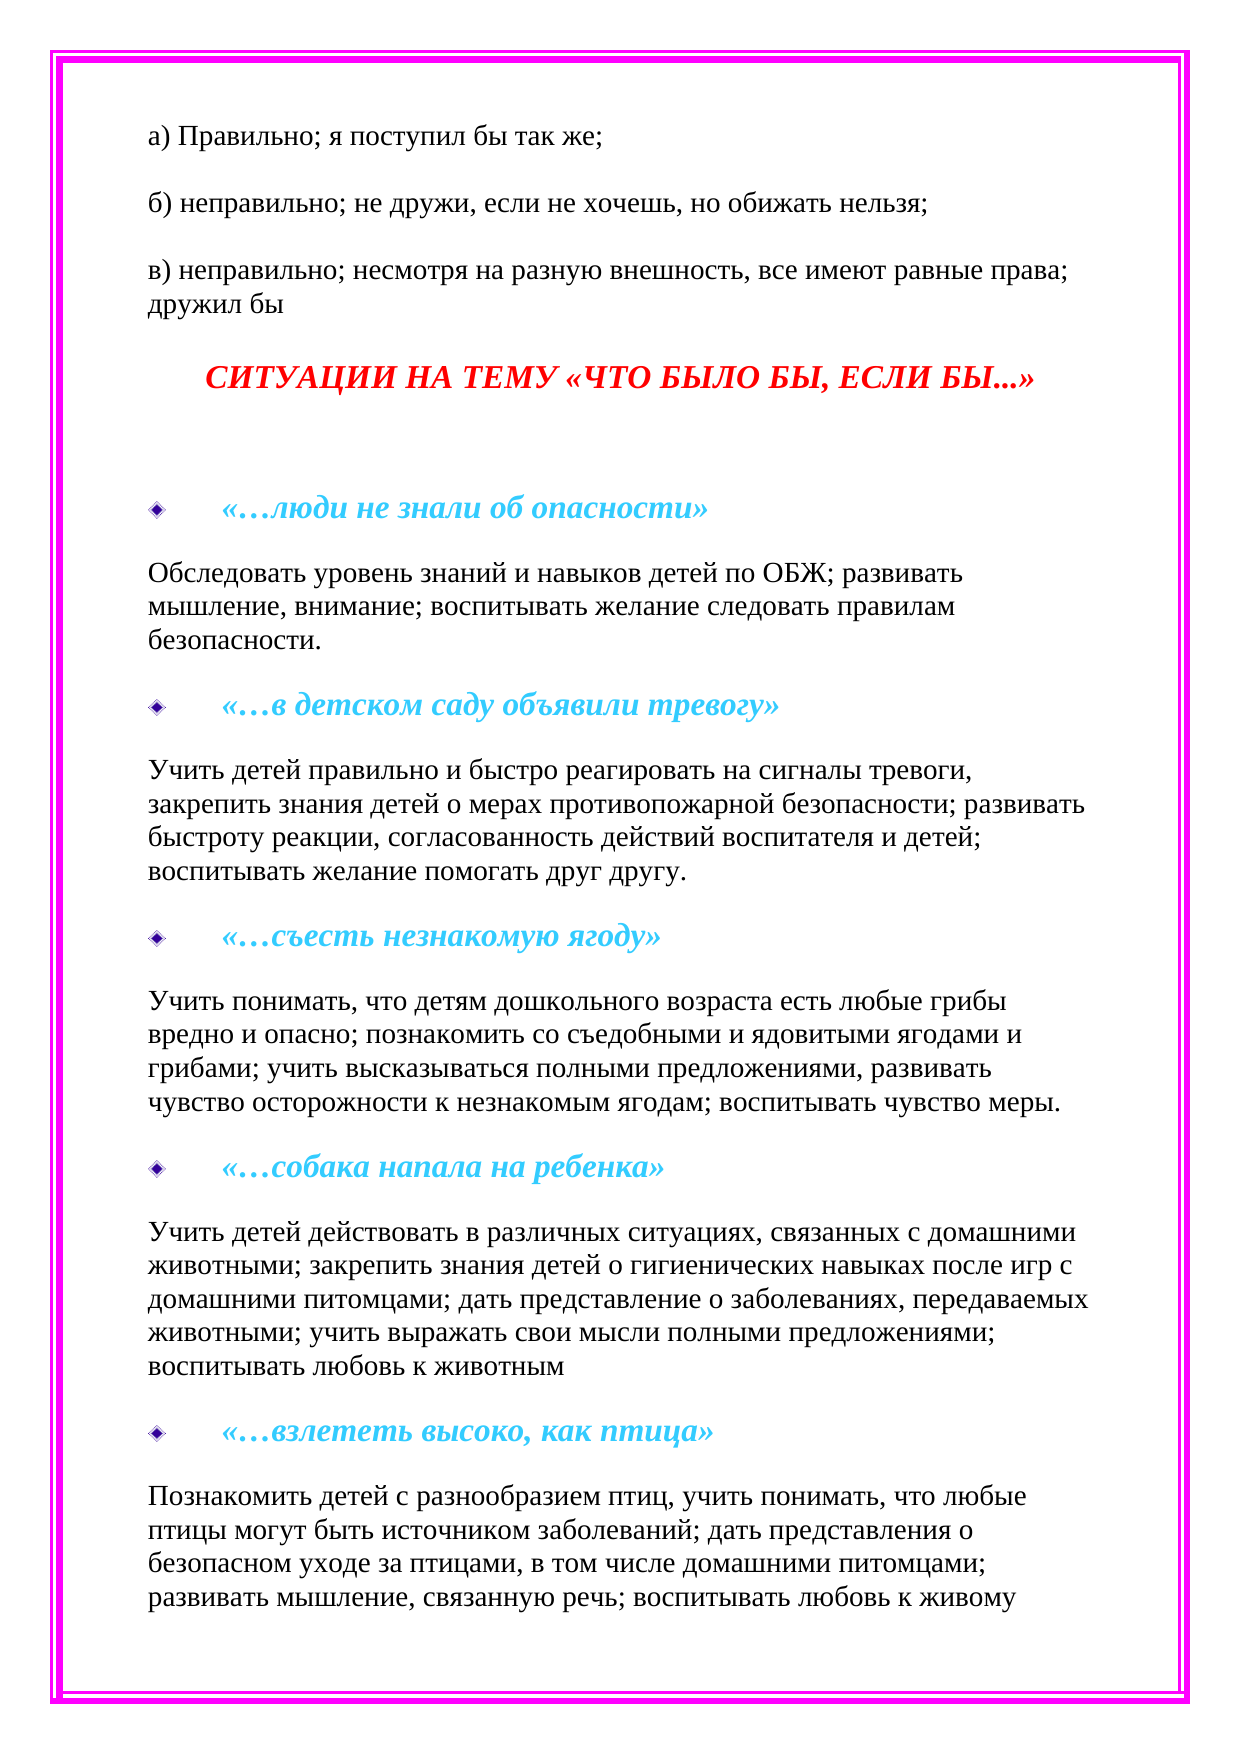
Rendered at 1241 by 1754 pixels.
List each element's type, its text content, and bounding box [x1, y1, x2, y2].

text Познакомить детей с разнообразием птиц, учить понимать, что любые птицы могут быть источником заболеваний; дать представления о безопасном уходе за птицами, в том числе домашними питомцами; развивать мышление, связанную речь; воспитывать любовь к живому [148, 1478, 1093, 1612]
text Учить понимать, что детям дошкольного возраста есть любые грибы вредно и опасно; познакомить со съедобными и ядовитыми ягодами и грибами; учить высказываться полными предложениями, развивать чувство осторожности к незнакомым ягодам; воспитывать чувство меры. [148, 983, 1093, 1117]
picture [148, 699, 166, 716]
picture [148, 1425, 166, 1442]
text Учить детей действовать в различных ситуациях, связанных с домашними животными; закрепить знания детей о гигиенических навыках после игр с домашними питомцами; дать представление о заболеваниях, передаваемых животными; учить выражать свои мысли полными предложениями; воспитывать любовь к животным [148, 1214, 1093, 1382]
text в) неправильно; несмотря на разную внешность, все имеют равные права; дружил бы [148, 252, 1093, 319]
list «…люди не знали об опасности» [148, 487, 1093, 526]
picture [148, 501, 166, 519]
text Учить детей правильно и быстро реагировать на сигналы тревоги, закрепить знания детей о мерах противопожарной безопасности; развивать быстроту реакции, согласованность действий воспитателя и детей; воспитывать желание помогать друг другу. [148, 752, 1093, 886]
list «…в детском саду объявили тревогу» [148, 685, 1093, 723]
text б) неправильно; не дружи, если не хочешь, но обижать нельзя; [148, 185, 1093, 219]
picture [148, 930, 166, 947]
text СИТУАЦИИ НА ТЕМУ «ЧТО БЫЛО БЫ, ЕСЛИ БЫ...» [148, 358, 1093, 396]
list «…взлететь высоко, как птица» [148, 1411, 1093, 1449]
list «…собака напала на ребенка» [148, 1146, 1093, 1185]
picture [148, 1160, 166, 1178]
list «…съесть незнакомую ягоду» [148, 916, 1093, 954]
text а) Правильно; я поступил бы так же; [148, 118, 1093, 152]
text Обследовать уровень знаний и навыков детей по ОБЖ; развивать мышление, внимание; воспитывать желание следовать правилам безопасности. [148, 555, 1093, 656]
